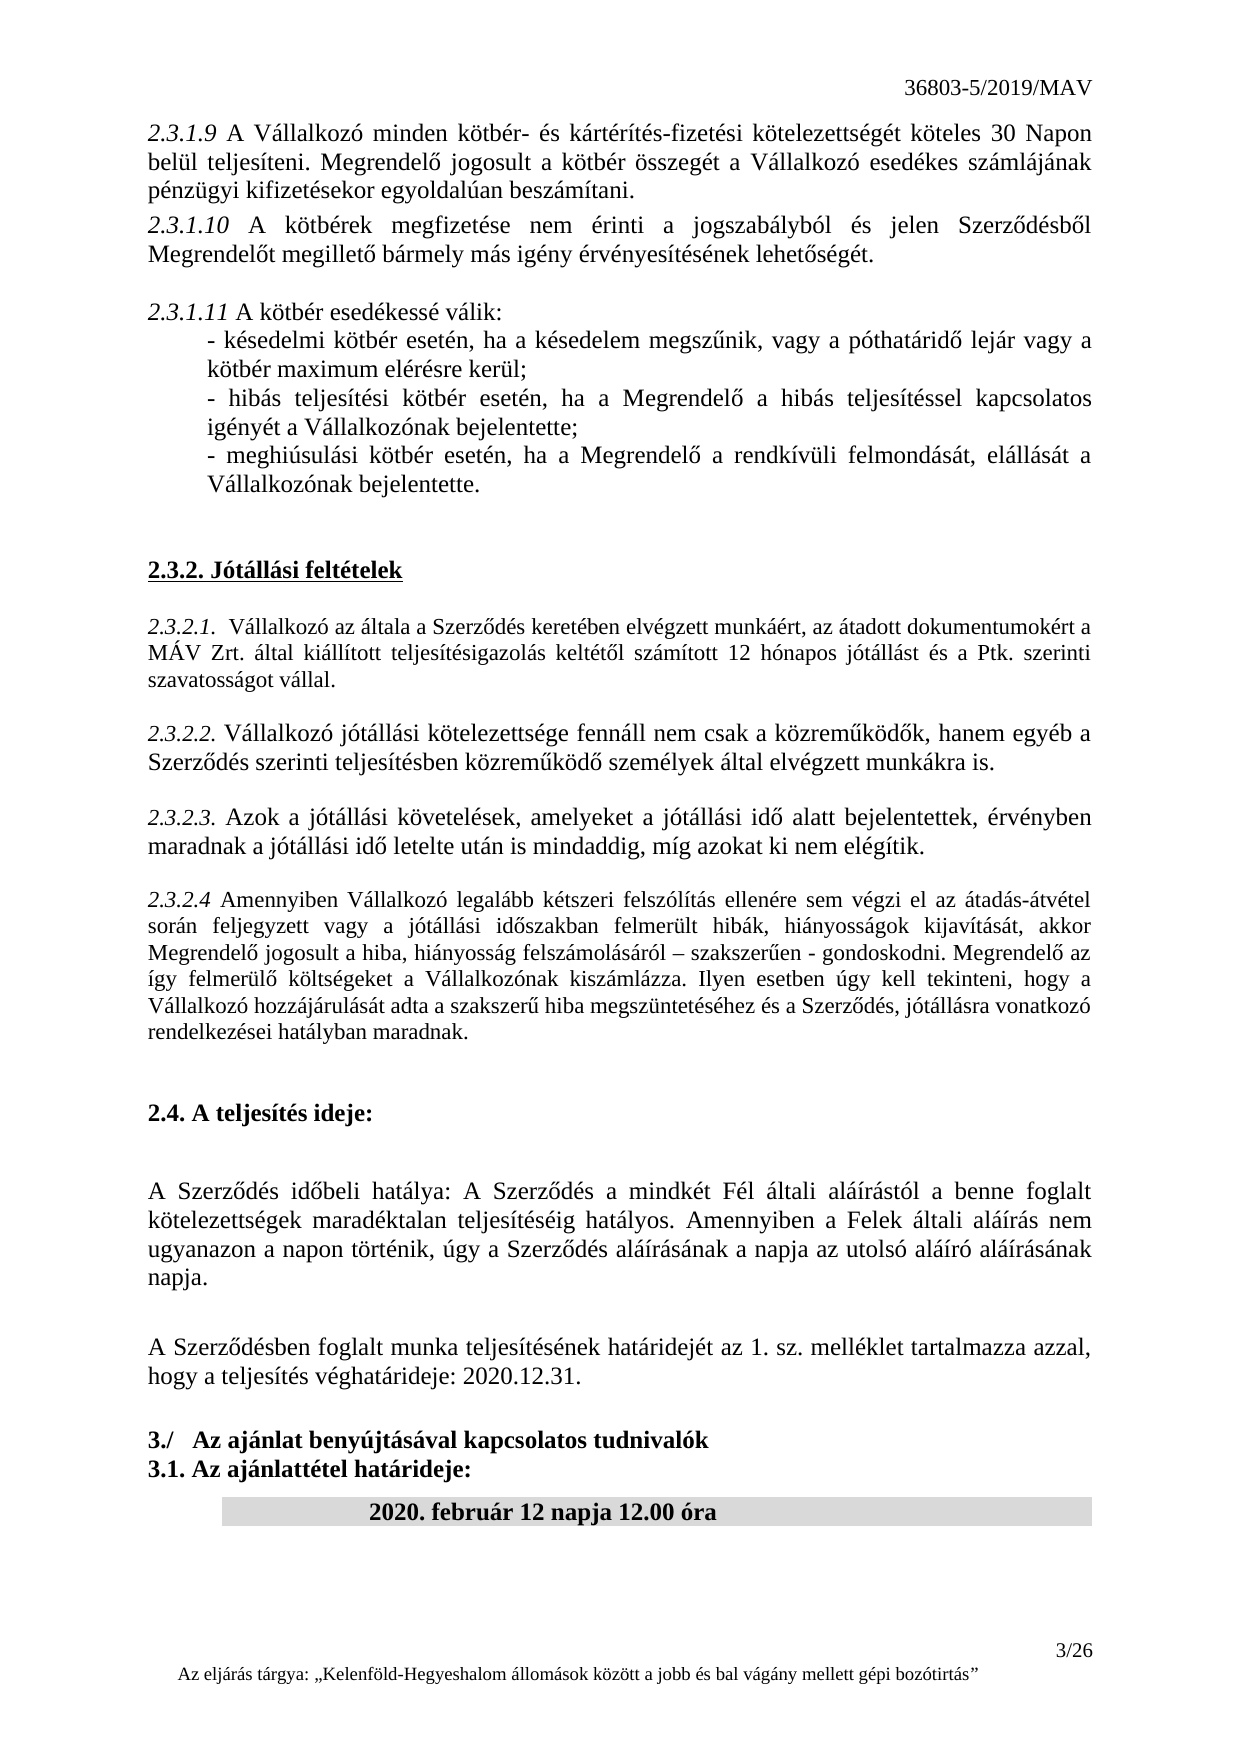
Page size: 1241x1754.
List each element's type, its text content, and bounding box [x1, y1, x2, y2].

text A Szerződés időbeli hatálya: A Szerződés a mindkét Fél általi aláírástól a benne foglalt kötelezettségek maradéktalan teljesítéséig hatályos. Amennyiben a Felek általi aláírás nem ugyanazon a napon történik, úgy a Szerződés aláírásának a napja az utolsó aláíró aláírásának napja. [148, 1176, 1092, 1291]
text 2020. február 12 napja 12.00 óra [222, 1497, 1092, 1526]
text - hibás teljesítési kötbér esetén, ha a Megrendelő a hibás teljesítéssel kapcsolatos igényét a Vállalkozónak bejelentette; [177, 383, 1092, 441]
text - meghiúsulási kötbér esetén, ha a Megrendelő a rendkívüli felmondását, elállását a Vállalkozónak bejelentette. [192, 441, 1092, 498]
text 2.3.2. Jótállási feltételek [148, 556, 1092, 584]
text - késedelmi kötbér esetén, ha a késedelem megszűnik, vagy a póthatáridő lejár vagy a kötbér maximum elérésre kerül; [162, 326, 1092, 383]
text 2.3.2.4 Amennyiben Vállalkozó legalább kétszeri felszólítás ellenére sem végzi el az átadás-átvétel során feljegyzett vagy a jótállási időszakban felmerült hibák, hiányosságok kijavítását, akkor Megrendelő jogosult a hiba, hiányosság felszámolásáról – szakszerűen - gondoskodni. Megrendelő az így felmerülő költségeket a Vállalkozónak kiszámlázza. Ilyen esetben úgy kell tekinteni, hogy a Vállalkozó hozzájárulását adta a szakszerű hiba megszüntetéséhez és a Szerződés, jótállásra vonatkozó rendelkezései hatályban maradnak. [148, 886, 1092, 1044]
text 2.3.2.3. Azok a jótállási követelések, amelyeket a jótállási idő alatt bejelentettek, érvényben maradnak a jótállási idő letelte után is mindaddig, míg azokat ki nem elégítik. [148, 802, 1092, 860]
text 2.3.2.1. Vállalkozó az általa a Szerződés keretében elvégzett munkáért, az átadott dokumentumokért a MÁV Zrt. által kiállított teljesítésigazolás keltétől számított 12 hónapos jótállást és a Ptk. szerinti szavatosságot vállal. [148, 613, 1092, 692]
text 2.4. A teljesítés ideje: [148, 1098, 1092, 1127]
text A Szerződésben foglalt munka teljesítésének határidejét az 1. sz. melléklet tartalmazza azzal, hogy a teljesítés véghatárideje: 2020.12.31. [148, 1332, 1092, 1390]
text 2.3.1.9 A Vállalkozó minden kötbér- és kártérítés-fizetési kötelezettségét köteles 30 Napon belül teljesíteni. Megrendelő jogosult a kötbér összegét a Vállalkozó esedékes számlájának pénzügyi kifizetésekor egyoldalúan beszámítani. [148, 118, 1092, 204]
text 2.3.1.10 A kötbérek megfizetése nem érinti a jogszabályból és jelen Szerződésből Megrendelőt megillető bármely más igény érvényesítésének lehetőségét. [148, 211, 1092, 268]
text 2.3.1.11 A kötbér esedékessé válik: [148, 297, 1092, 326]
text 3./ Az ajánlat benyújtásával kapcsolatos tudnivalók [148, 1425, 1092, 1454]
text 2.3.2.2. Vállalkozó jótállási kötelezettsége fennáll nem csak a közreműködők, hanem egyéb a Szerződés szerinti teljesítésben közreműködő személyek által elvégzett munkákra is. [148, 718, 1092, 776]
text 3.1. Az ajánlattétel határideje: [148, 1454, 1092, 1482]
